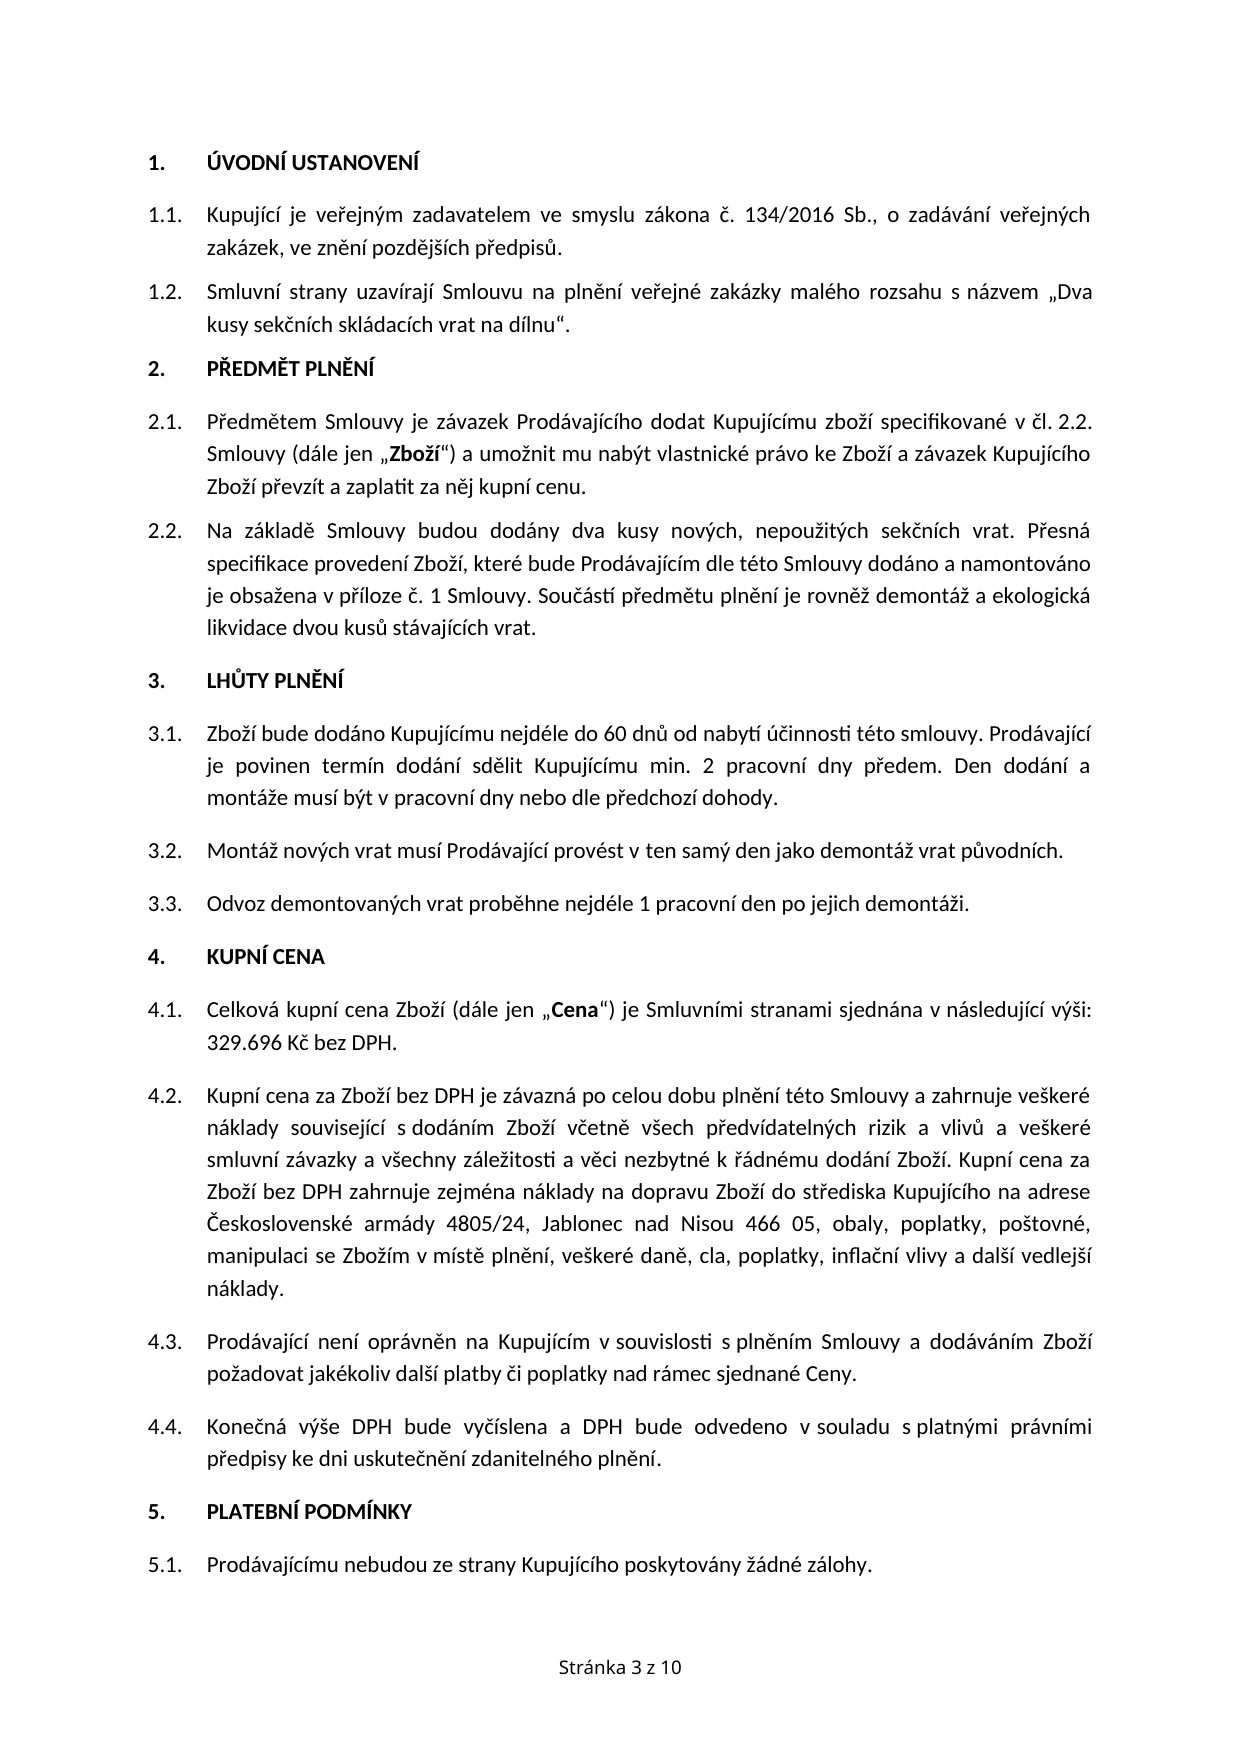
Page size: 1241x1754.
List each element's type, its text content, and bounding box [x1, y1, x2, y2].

list Konečná výše DPH bude vyčíslena a DPH bude odvedeno v souladu s platnými právními předpisy ke dni uskutečnění zdanitelného plnění. [148, 1412, 1093, 1472]
list KUPNÍ CENA [148, 942, 1093, 971]
list Odvoz demontovaných vrat proběhne nejdéle 1 pracovní den po jejich demontáži. [148, 889, 1093, 917]
list ÚVODNÍ USTANOVENÍ [148, 148, 1093, 176]
list Předmětem Smlouvy je závazek Prodávajícího dodat Kupujícímu zboží specifikované v čl. 2.2. Smlouvy (dále jen „Zboží“) a umožnit mu nabýt vlastnické právo ke Zboží a závazek Kupujícího Zboží převzít a zaplatit za něj kupní cenu. [148, 407, 1093, 500]
list Prodávající není oprávněn na Kupujícím v souvislosti s plněním Smlouvy a dodáváním Zboží požadovat jakékoliv další platby či poplatky nad rámec sjednané Ceny. [148, 1327, 1093, 1387]
list PLATEBNÍ PODMÍNKY [148, 1497, 1093, 1525]
list Kupní cena za Zboží bez DPH je závazná po celou dobu plnění této Smlouvy a zahrnuje veškeré náklady související s dodáním Zboží včetně všech předvídatelných rizik a vlivů a veškeré smluvní závazky a všechny záležitosti a věci nezbytné k řádnému dodání Zboží. Kupní cena za Zboží bez DPH zahrnuje zejména náklady na dopravu Zboží do střediska Kupujícího na adrese Československé armády 4805/24, Jablonec nad Nisou 466 05, obaly, poplatky, poštovné, manipulaci se Zbožím v místě plnění, veškeré daně, cla, poplatky, inflační vlivy a další vedlejší náklady. [148, 1081, 1093, 1302]
list LHŮTY PLNĚNÍ [148, 666, 1093, 694]
list Prodávajícímu nebudou ze strany Kupujícího poskytovány žádné zálohy. [148, 1550, 1093, 1578]
list PŘEDMĚT PLNĚNÍ [148, 354, 1093, 382]
list Smluvní strany uzavírají Smlouvu na plnění veřejné zakázky malého rozsahu s názvem „Dva kusy sekčních skládacích vrat na dílnu“. [148, 277, 1093, 338]
list Na základě Smlouvy budou dodány dva kusy nových, nepoužitých sekčních vrat. Přesná specifikace provedení Zboží, které bude Prodávajícím dle této Smlouvy dodáno a namontováno je obsažena v příloze č. 1 Smlouvy. Součástí předmětu plnění je rovněž demontáž a ekologická likvidace dvou kusů stávajících vrat. [148, 516, 1093, 641]
list Celková kupní cena Zboží (dále jen „Cena“) je Smluvními stranami sjednána v následující výši: 329.696 Kč bez DPH. [148, 996, 1093, 1056]
list Kupující je veřejným zadavatelem ve smyslu zákona č. 134/2016 Sb., o zadávání veřejných zakázek, ve znění pozdějších předpisů. [148, 201, 1093, 261]
list Montáž nových vrat musí Prodávající provést v ten samý den jako demontáž vrat původních. [148, 836, 1093, 864]
list Zboží bude dodáno Kupujícímu nejdéle do 60 dnů od nabytí účinnosti této smlouvy. Prodávající je povinen termín dodání sdělit Kupujícímu min. 2 pracovní dny předem. Den dodání a montáže musí být v pracovní dny nebo dle předchozí dohody. [148, 719, 1093, 811]
